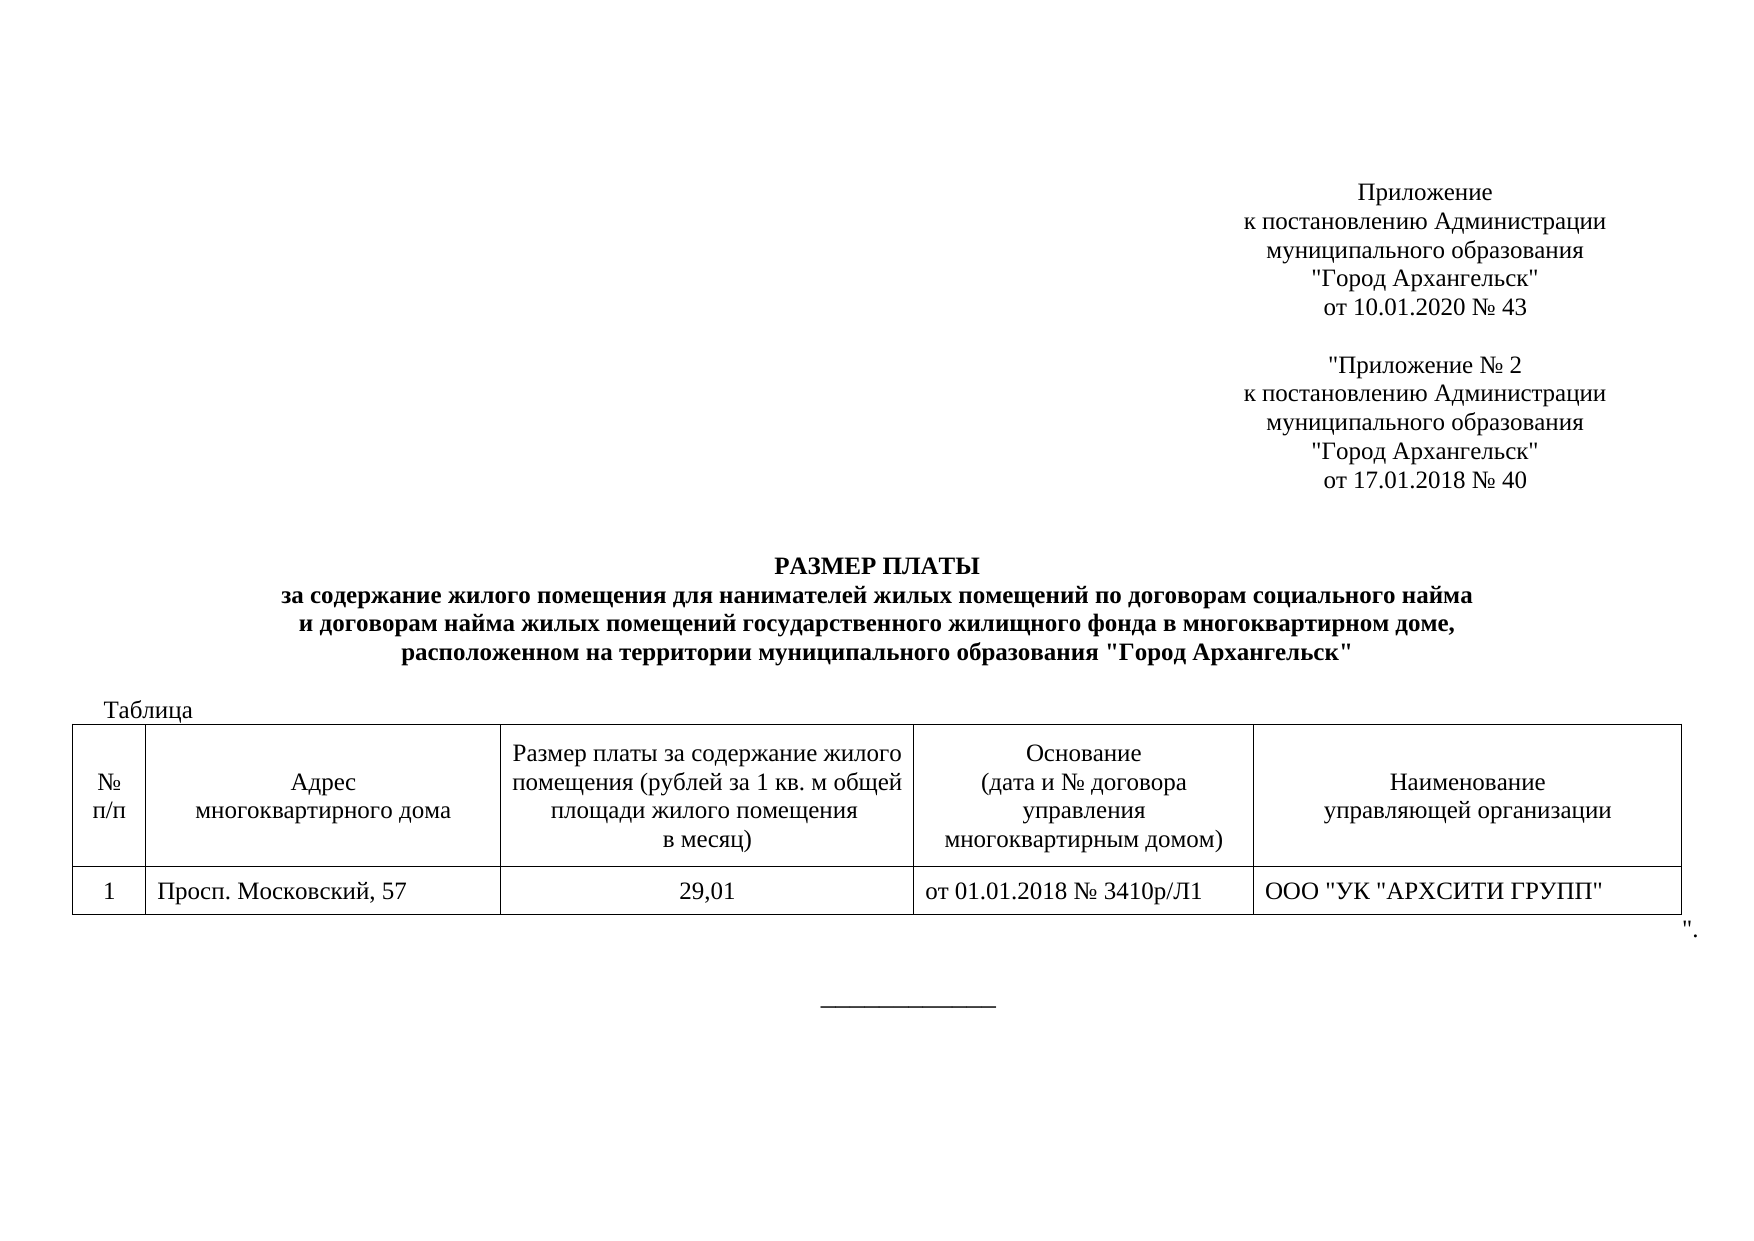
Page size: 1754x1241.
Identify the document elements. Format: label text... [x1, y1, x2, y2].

table_cell Просп. Московский, 57 [146, 867, 500, 913]
text Приложение [1152, 177, 1698, 206]
text к постановлению Администрации [1152, 378, 1698, 407]
table_header № п/п [73, 725, 145, 866]
text муниципального образования [1152, 407, 1698, 436]
table_header Адрес многоквартирного дома [146, 725, 500, 866]
text "Приложение № 2 [1152, 350, 1698, 378]
text к постановлению Администрации [1152, 206, 1698, 235]
text и договорам найма жилых помещений государственного жилищного фонда в многоквартирном доме, [118, 608, 1636, 637]
text "Город Архангельск" [1152, 263, 1698, 292]
text ". [1152, 914, 1698, 943]
table_header Размер платы за содержание жилого помещения (рублей за 1 кв. м общей площади жилого помещения в месяц) [501, 725, 913, 866]
table_header Основание (дата и № договора управления многоквартирным домом) [914, 725, 1253, 866]
table_cell от 01.01.2018 № 3410р/Л1 [914, 867, 1253, 913]
text от 17.01.2018 № 40 [1152, 465, 1698, 493]
text "Город Архангельск" [1152, 436, 1698, 465]
text Таблица [103, 695, 1636, 723]
table_cell ООО "УК "АРХСИТИ ГРУПП" [1254, 867, 1681, 913]
text от 10.01.2020 № 43 [1152, 292, 1698, 321]
table_cell 1 [73, 867, 145, 913]
text РАЗМЕР ПЛАТЫ [118, 551, 1636, 580]
text муниципального образования [1152, 235, 1698, 263]
text за содержание жилого помещения для нанимателей жилых помещений по договорам социального найма [118, 580, 1636, 608]
table_header Наименование управляющей организации [1254, 725, 1681, 866]
table_cell 29,01 [501, 867, 913, 913]
text расположенном на территории муниципального образования "Город Архангельск" [118, 637, 1636, 666]
text ____________ [118, 977, 1698, 1010]
